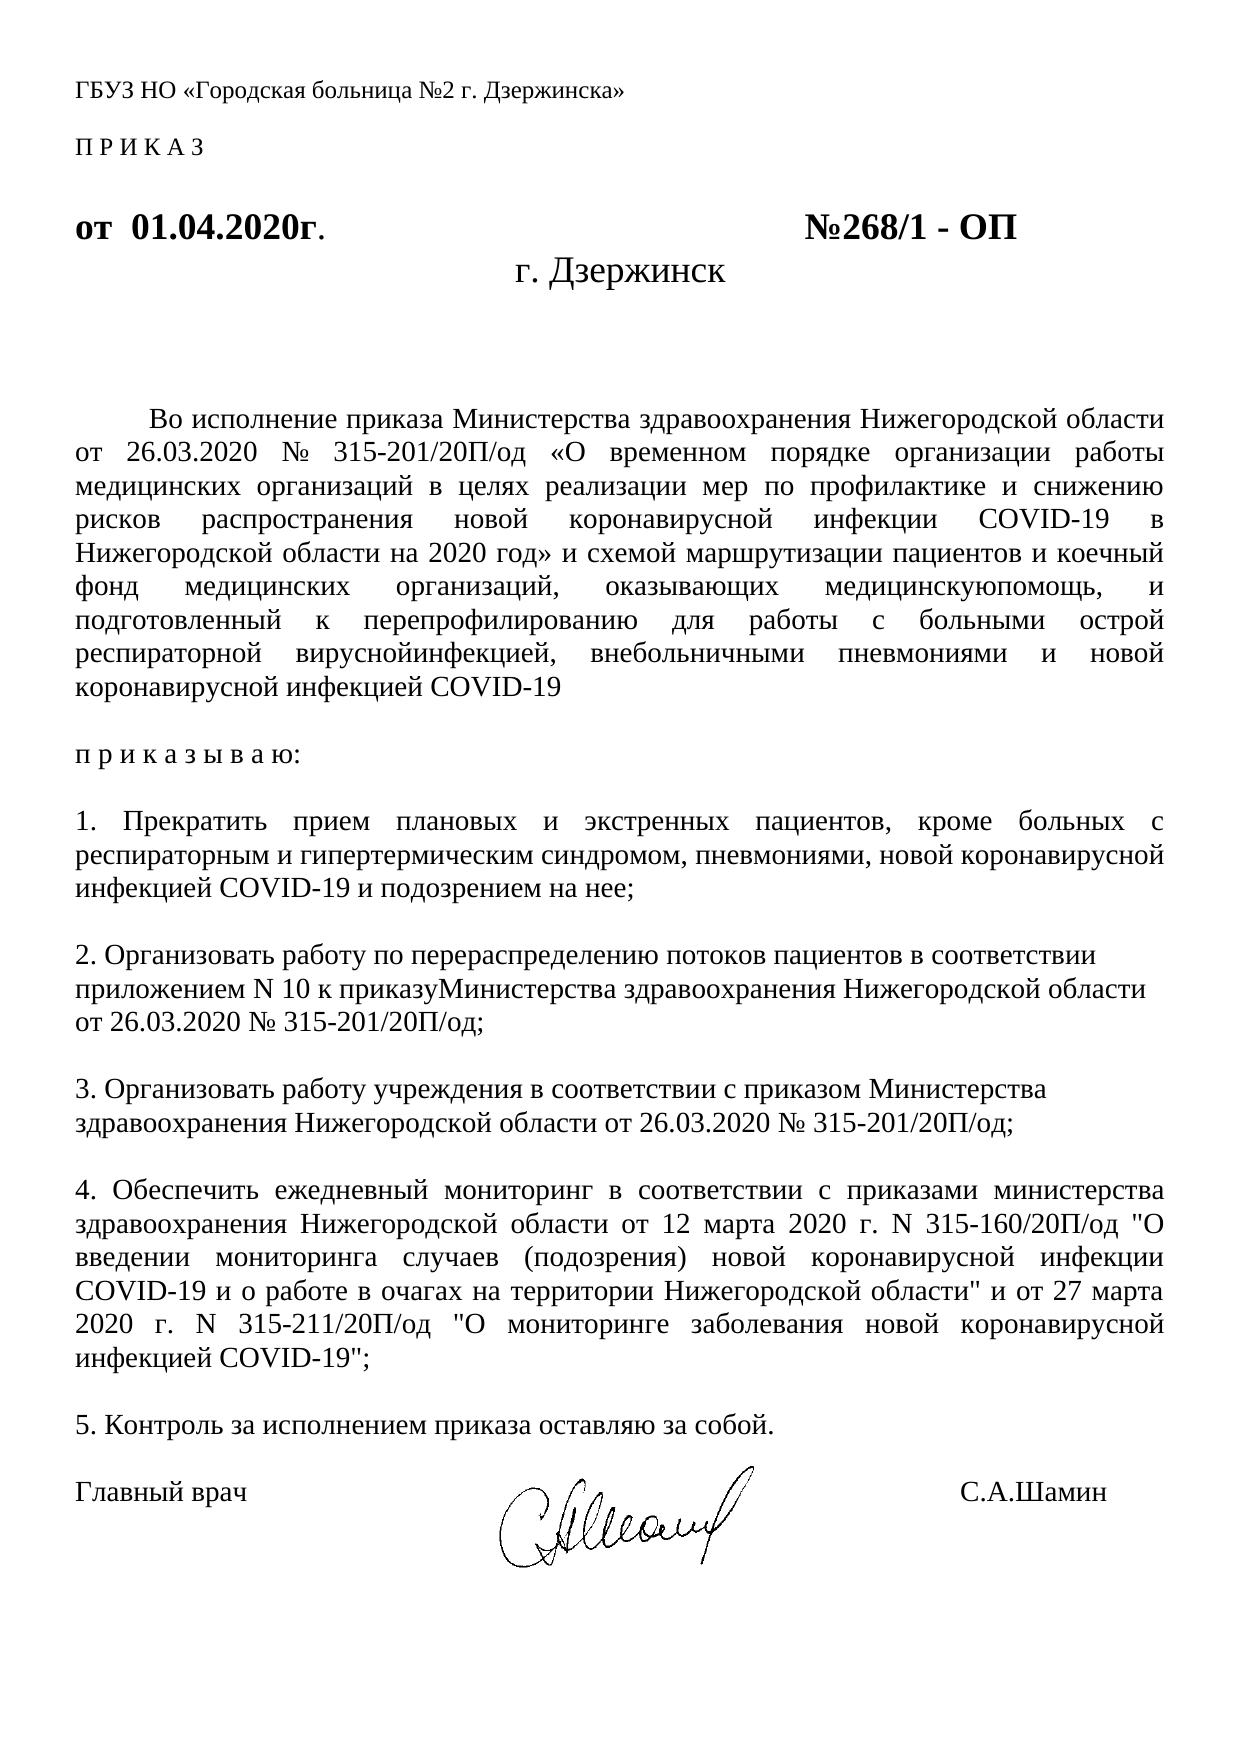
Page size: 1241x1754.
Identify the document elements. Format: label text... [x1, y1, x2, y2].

text г. Дзержинск [75, 247, 1165, 291]
text п р и к а з ы в а ю: [75, 736, 1165, 770]
list 2. Организовать работу по перераспределению потоков пациентов в соответствии приложением N 10 к приказуМинистерства здравоохранения Нижегородской области от 26.03.2020 № 315-201/20П/од; [75, 937, 1165, 1038]
picture [495, 1455, 758, 1572]
list Главный врач С.А.Шамин [758, 1474, 1165, 1508]
text 1. Прекратить прием плановых и экстренных пациентов, кроме больных с респираторным и гипертермическим синдромом, пневмониями, новой коронавирусной инфекцией COVID-19 и подозрением на нее; [75, 803, 1165, 904]
list Главный врач С.А.Шамин [75, 1474, 495, 1508]
text от 01.04.2020г. №268/1 - ОП [75, 204, 1165, 247]
text Во исполнение приказа Министерства здравоохранения Нижегородской области от 26.03.2020 № 315-201/20П/од «О временном порядке организации работы медицинских организаций в целях реализации мер по профилактике и снижению рисков распространения новой коронавирусной инфекции COVID-19 в Нижегородской области на 2020 год» и схемой маршрутизации пациентов и коечный фонд медицинских организаций, оказывающих медицинскуюпомощь, и подготовленный к перепрофилированию для работы с больными острой респираторной вируснойинфекцией, внебольничными пневмониями и новой коронавирусной инфекцией COVID-19 [75, 401, 1165, 703]
list 4. Обеспечить ежедневный мониторинг в соответствии с приказами министерства здравоохранения Нижегородской области от 12 марта 2020 г. N 315-160/20П/од "О введении мониторинга случаев (подозрения) новой коронавирусной инфекции COVID-19 и о работе в очагах на территории Нижегородской области" и от 27 марта 2020 г. N 315-211/20П/од "О мониторинге заболевания новой коронавирусной инфекцией COVID-19"; [75, 1172, 1165, 1373]
list 5. Контроль за исполнением приказа оставляю за собой. [75, 1407, 1165, 1441]
list 3. Организовать работу учреждения в соответствии с приказом Министерства здравоохранения Нижегородской области от 26.03.2020 № 315-201/20П/од; [75, 1072, 1165, 1139]
